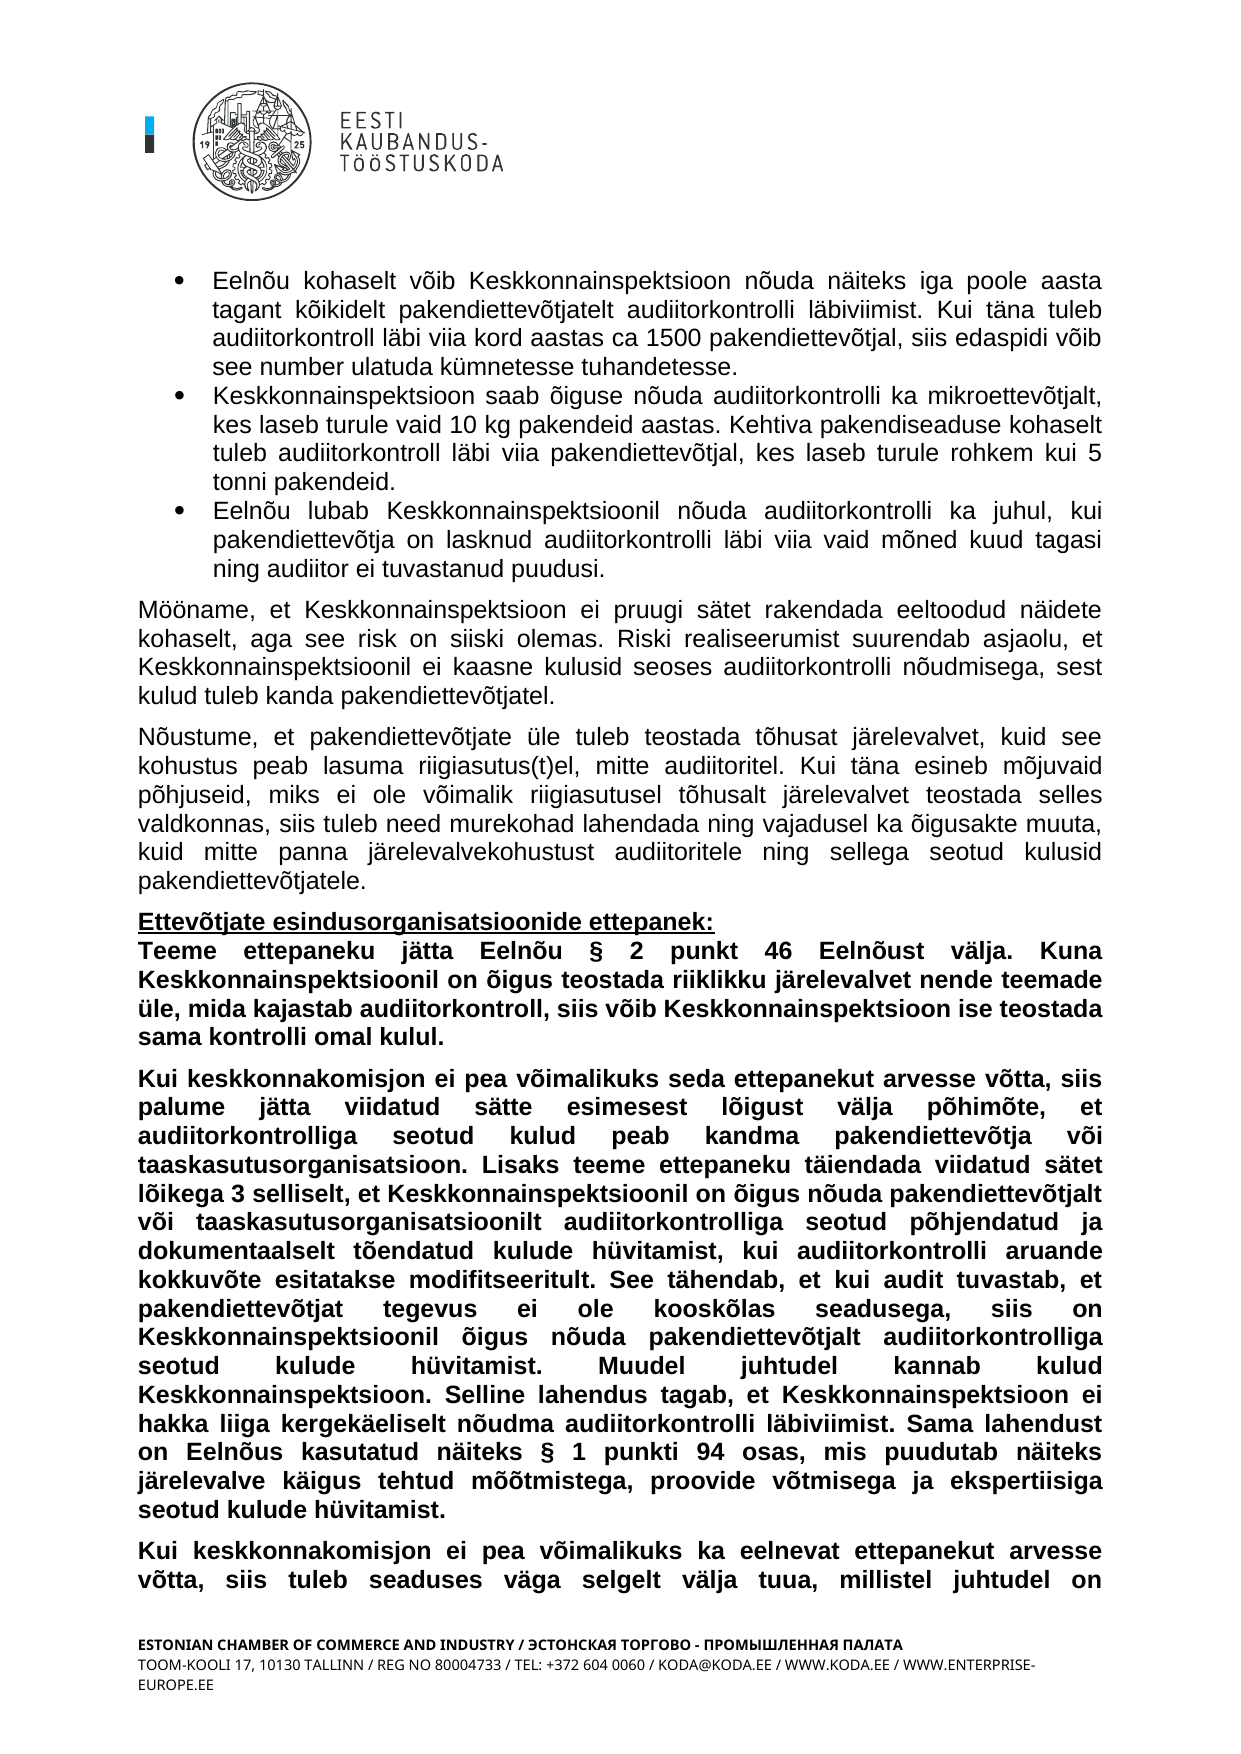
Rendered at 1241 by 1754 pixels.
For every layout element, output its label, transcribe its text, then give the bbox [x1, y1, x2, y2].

text Teeme ettepaneku jätta Eelnõu § 2 punkt 46 Eelnõust välja. Kuna Keskkonnainspektsioonil on õigus teostada riiklikku järelevalvet nende teemade üle, mida kajastab audiitorkontroll, siis võib Keskkonnainspektsioon ise teostada sama kontrolli omal kulul. [138, 936, 1104, 1051]
list Eelnõu lubab Keskkonnainspektsioonil nõuda audiitorkontrolli ka juhul, kui pakendiettevõtja on lasknud audiitorkontrolli läbi viia vaid mõned kuud tagasi ning audiitor ei tuvastanud puudusi. [175, 496, 1104, 582]
text Ettevõtjate esindusorganisatsioonide ettepanek: [138, 907, 1104, 936]
text Nõustume, et pakendiettevõtjate üle tuleb teostada tõhusat järelevalvet, kuid see kohustus peab lasuma riigiasutus(t)el, mitte audiitoritel. Kui täna esineb mõjuvaid põhjuseid, miks ei ole võimalik riigiasutusel tõhusalt järelevalvet teostada selles valdkonnas, siis tuleb need murekohad lahendada ning vajadusel ka õigusakte muuta, kuid mitte panna järelevalvekohustust audiitoritele ning sellega seotud kulusid pakendiettevõtjatele. [138, 722, 1104, 895]
text Kui keskkonnakomisjon ei pea võimalikuks seda ettepanekut arvesse võtta, siis palume jätta viidatud sätte esimesest lõigust välja põhimõte, et audiitorkontrolliga seotud kulud peab kandma pakendiettevõtja või taaskasutusorganisatsioon. Lisaks teeme ettepaneku täiendada viidatud sätet lõikega 3 selliselt, et Keskkonnainspektsioonil on õigus nõuda pakendiettevõtjalt või taaskasutusorganisatsioonilt audiitorkontrolliga seotud põhjendatud ja dokumentaalselt tõendatud kulude hüvitamist, kui audiitorkontrolli aruande kokkuvõte esitatakse modifitseeritult. See tähendab, et kui audit tuvastab, et pakendiettevõtjat tegevus ei ole kooskõlas seadusega, siis on Keskkonnainspektsioonil õigus nõuda pakendiettevõtjalt audiitorkontrolliga seotud kulude hüvitamist. Muudel juhtudel kannab kulud Keskkonnainspektsioon. Selline lahendus tagab, et Keskkonnainspektsioon ei hakka liiga kergekäeliselt nõudma audiitorkontrolli läbiviimist. Sama lahendust on Eelnõus kasutatud näiteks § 1 punkti 94 osas, mis puudutab näiteks järelevalve käigus tehtud mõõtmistega, proovide võtmisega ja ekspertiisiga seotud kulude hüvitamist. [138, 1063, 1104, 1523]
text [138, 1536, 1104, 1593]
text Mööname, et Keskkonnainspektsioon ei pruugi sätet rakendada eeltoodud näidete kohaselt, aga see risk on siiski olemas. Riski realiseerumist suurendab asjaolu, et Keskkonnainspektsioonil ei kaasne kulusid seoses audiitorkontrolli nõudmisega, sest kulud tuleb kanda pakendiettevõtjatel. [138, 595, 1104, 710]
list Eelnõu kohaselt võib Keskkonnainspektsioon nõuda näiteks iga poole aasta tagant kõikidelt pakendiettevõtjatelt audiitorkontrolli läbiviimist. Kui täna tuleb audiitorkontroll läbi viia kord aastas ca 1500 pakendiettevõtjal, siis edaspidi võib see number ulatuda kümnetesse tuhandetesse. [175, 266, 1104, 381]
list Keskkonnainspektsioon saab õiguse nõuda audiitorkontrolli ka mikroettevõtjalt, kes laseb turule vaid 10 kg pakendeid aastas. Kehtiva pakendiseaduse kohaselt tuleb audiitorkontroll läbi viia pakendiettevõtjal, kes laseb turule rohkem kui 5 tonni pakendeid. [175, 381, 1104, 496]
